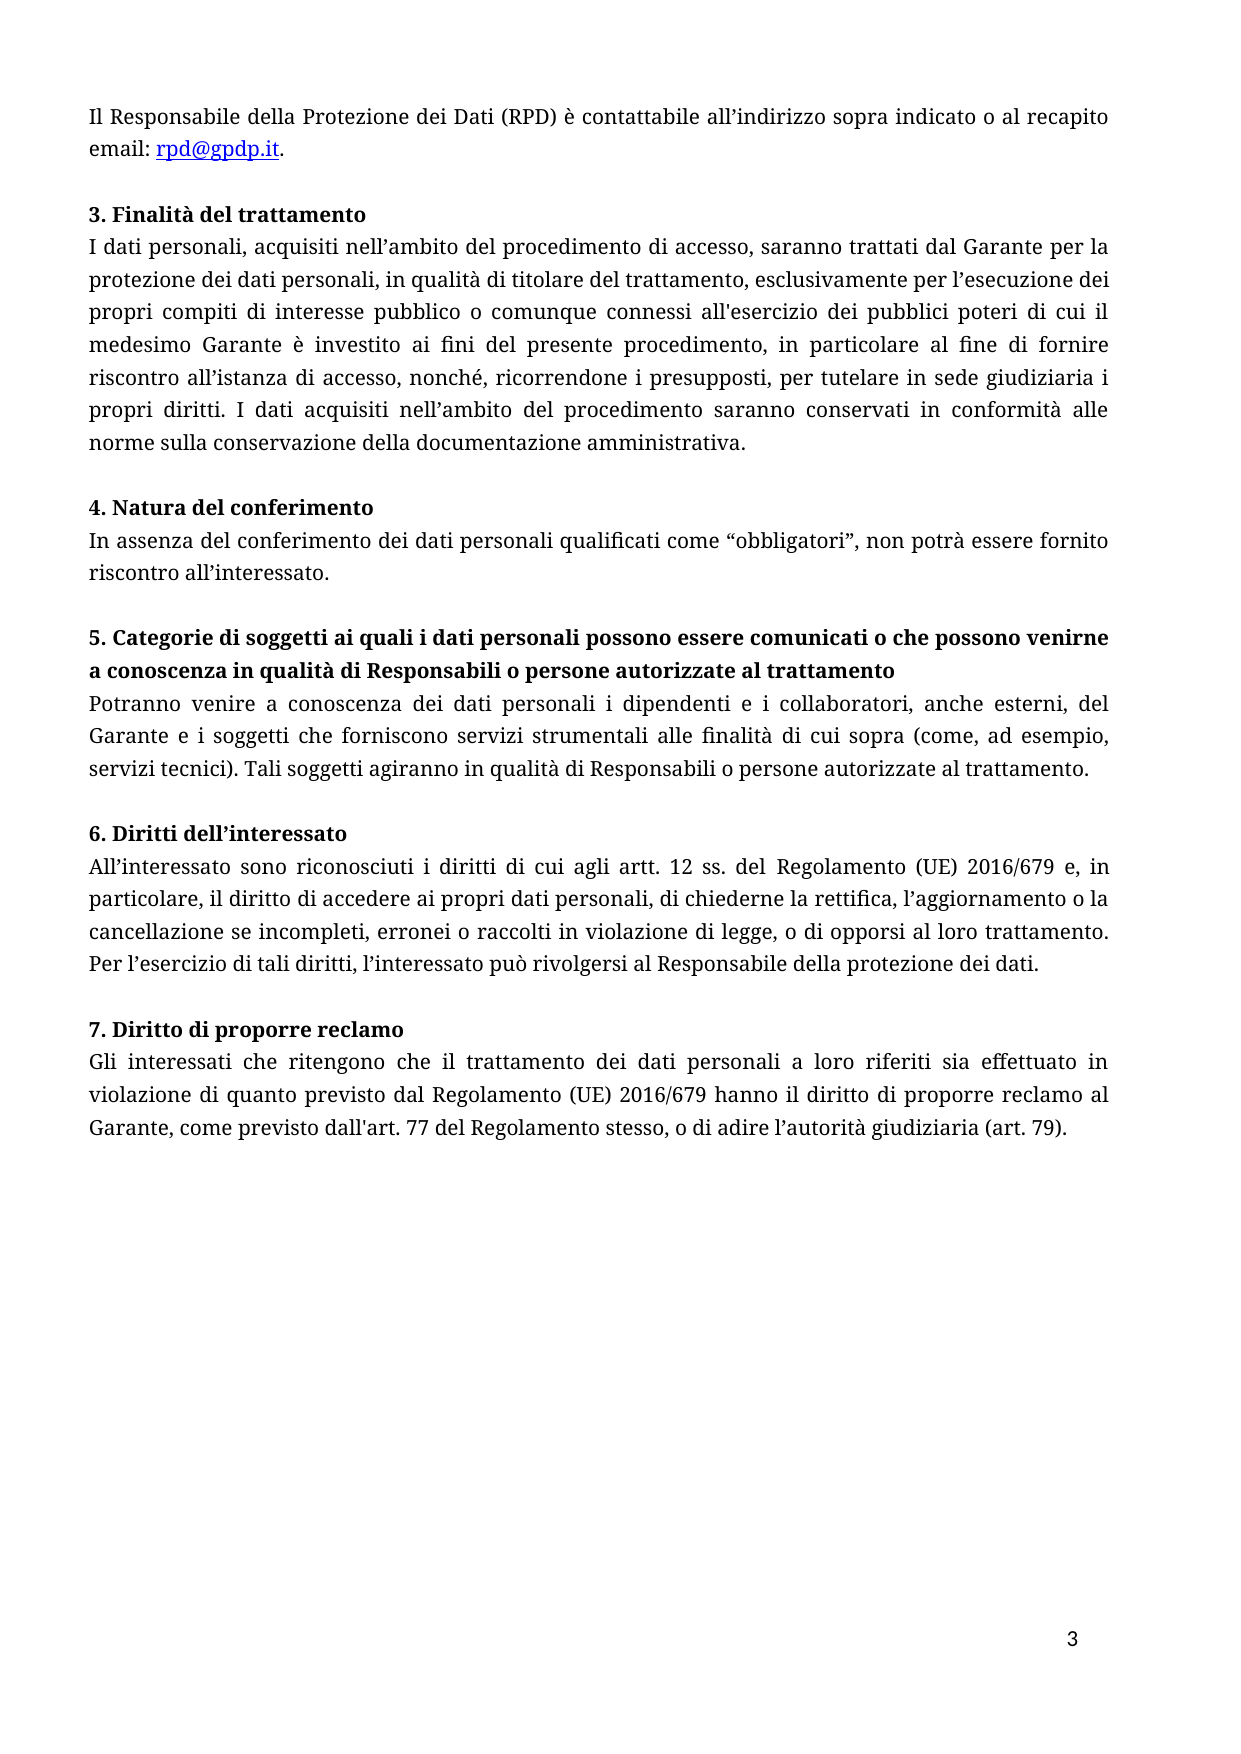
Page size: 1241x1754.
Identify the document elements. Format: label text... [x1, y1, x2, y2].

text Gli interessati che ritengono che il trattamento dei dati personali a loro riferiti sia effettuato in violazione di quanto previsto dal Regolamento (UE) 2016/679 hanno il diritto di proporre reclamo al Garante, come previsto dall'art. 77 del Regolamento stesso, o di adire l’autorità giudiziaria (art. 79). [89, 1047, 1110, 1141]
text All’interessato sono riconosciuti i diritti di cui agli artt. 12 ss. del Regolamento (UE) 2016/679 e, in particolare, il diritto di accedere ai propri dati personali, di chiederne la rettifica, l’aggiornamento o la cancellazione se incompleti, erronei o raccolti in violazione di legge, o di opporsi al loro trattamento. Per l’esercizio di tali diritti, l’interessato può rivolgersi al Responsabile della protezione dei dati. [89, 852, 1110, 978]
text Potranno venire a conoscenza dei dati personali i dipendenti e i collaboratori, anche esterni, del Garante e i soggetti che forniscono servizi strumentali alle finalità di cui sopra (come, ad esempio, servizi tecnici). Tali soggetti agiranno in qualità di Responsabili o persone autorizzate al trattamento. [89, 689, 1110, 782]
text 3. Finalità del trattamento [89, 200, 1110, 228]
text 7. Diritto di proporre reclamo [89, 1015, 1110, 1043]
text 6. Diritti dell’interessato [89, 819, 1110, 848]
text 5. Categorie di soggetti ai quali i dati personali possono essere comunicati o che possono venirne a conoscenza in qualità di Responsabili o persone autorizzate al trattamento [89, 623, 1110, 684]
text I dati personali, acquisiti nell’ambito del procedimento di accesso, saranno trattati dal Garante per la protezione dei dati personali, in qualità di titolare del trattamento, esclusivamente per l’esecuzione dei propri compiti di interesse pubblico o comunque connessi all'esercizio dei pubblici poteri di cui il medesimo Garante è investito ai fini del presente procedimento, in particolare al fine di fornire riscontro all’istanza di accesso, nonché, ricorrendone i presupposti, per tutelare in sede giudiziaria i propri diritti. I dati acquisiti nell’ambito del procedimento saranno conservati in conformità alle norme sulla conservazione della documentazione amministrativa. [89, 232, 1110, 456]
text 4. Natura del conferimento [89, 493, 1110, 522]
text In assenza del conferimento dei dati personali qualificati come “obbligatori”, non potrà essere fornito riscontro all’interessato. [89, 526, 1110, 587]
text Il Responsabile della Protezione dei Dati (RPD) è contattabile all’indirizzo sopra indicato o al recapito email: rpd@gpdp.it. [89, 102, 1110, 163]
